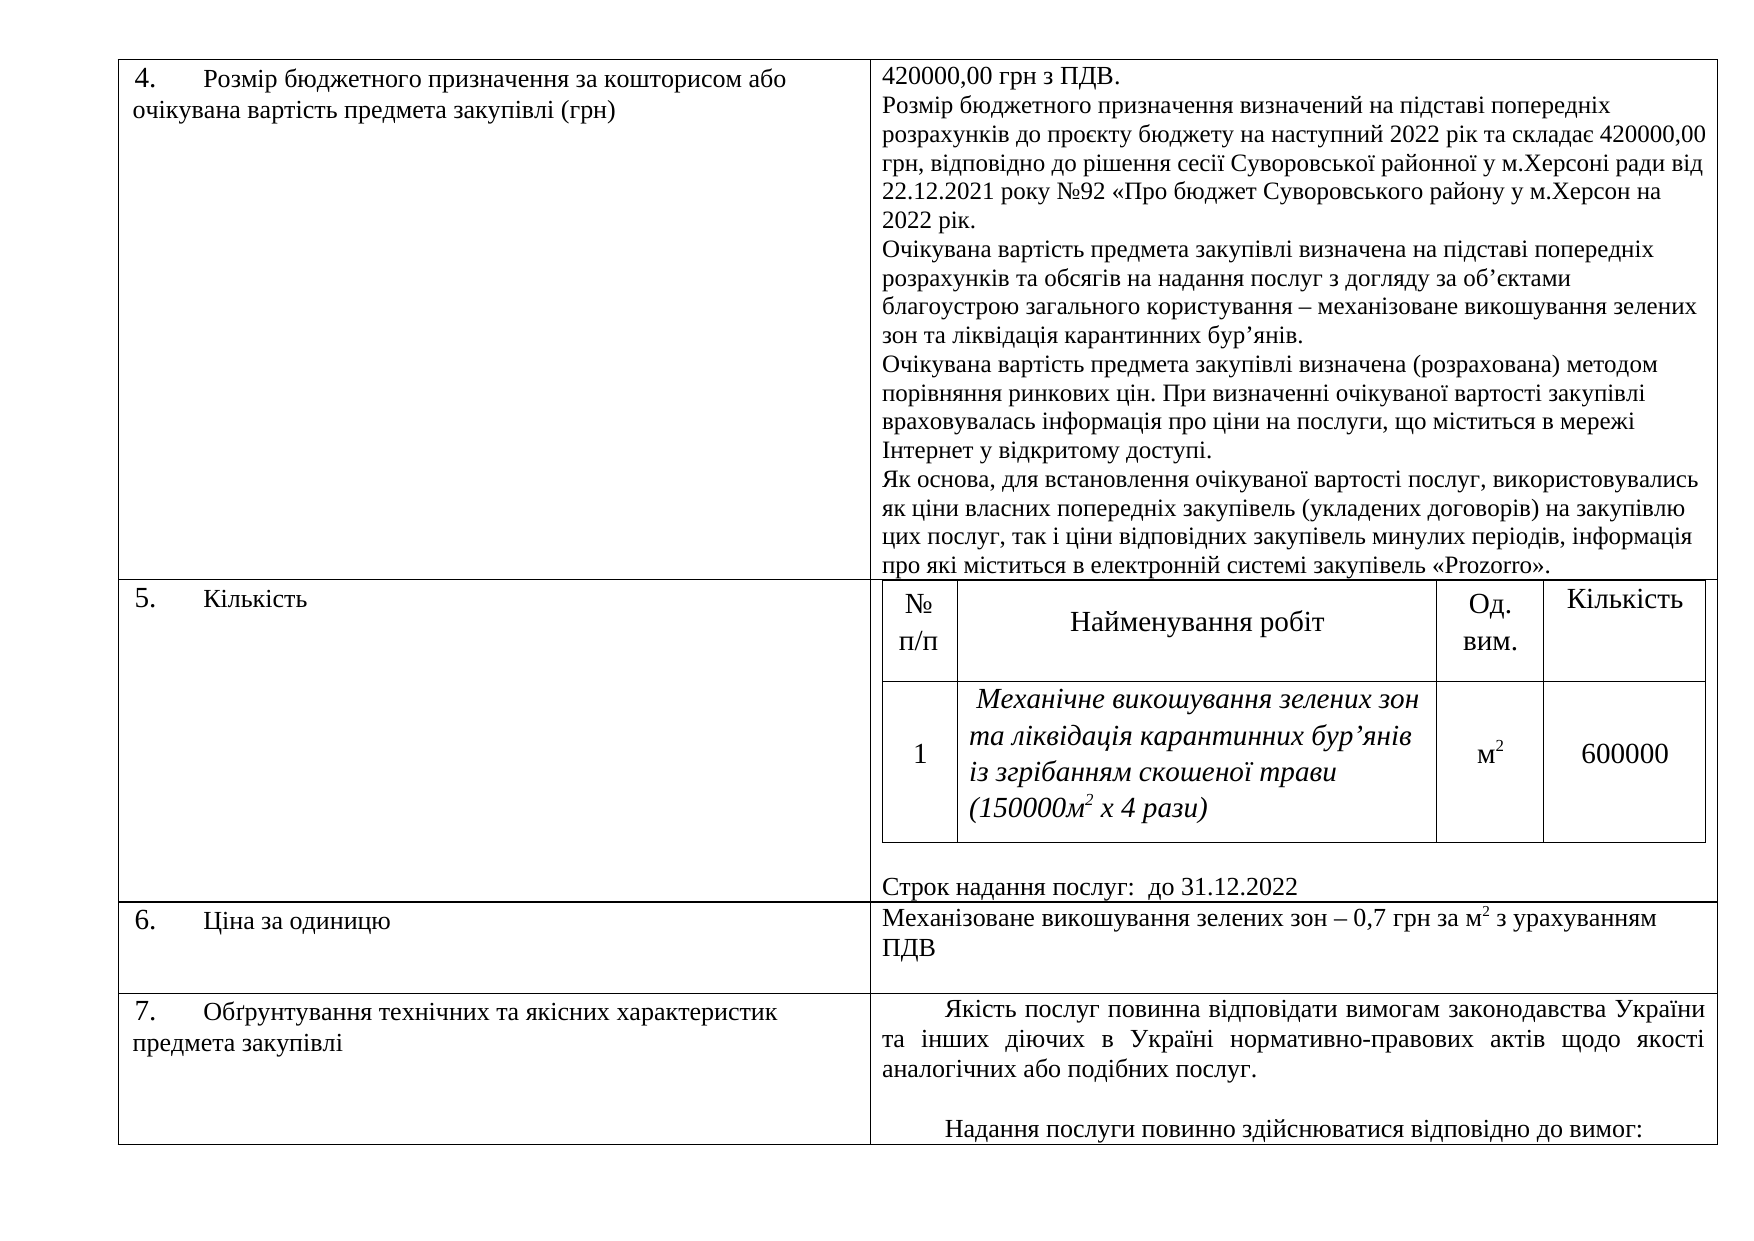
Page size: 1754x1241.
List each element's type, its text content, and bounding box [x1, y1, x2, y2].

table_cell Ціна за одиницю [119, 903, 870, 992]
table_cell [119, 994, 870, 1143]
table_cell Механізоване викошування зелених зон – 0,7 грн за м2 з урахуванням ПДВ [871, 903, 1717, 992]
table_cell Кількість [119, 580, 870, 901]
table_cell 420000,00 грн з ПДВ. Розмір бюджетного призначення визначений на підставі попередніх розрахунків до проєкту бюджету на наступний 2022 рік та складає 420000,00 грн, відповідно до рішення сесії Суворовської районної у м.Херсоні ради від 22.12.2021 року №92 «Про бюджет Суворовського району у м.Херсон на 2022 рік. Очікувана вартість предмета закупівлі визначена на підставі попередніх розрахунків та обсягів на надання послуг з догляду за об’єктами благоустрою загального користування – механізоване викошування зелених зон та ліквідація карантинних бур’янів. Очікувана вартість предмета закупівлі визначена (розрахована) методом порівняння ринкових цін. При визначенні очікуваної вартості закупівлі враховувалась інформація про ціни на послуги, що міститься в мережі Інтернет у відкритому доступі. Як основа, для встановлення очікуваної вартості послуг, використовувались як ціни власних попередніх закупівель (укладених договорів) на закупівлю цих послуг, так і ціни відповідних закупівель минулих періодів, інформація про які міститься в електронній системі закупівель «Prozorro». [871, 60, 1717, 579]
table_cell Строк надання послуг: до 31.12.2022 [871, 580, 1717, 901]
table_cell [871, 994, 1717, 1143]
table_cell Розмір бюджетного призначення за кошторисом або очікувана вартість предмета закупівлі (грн) [119, 60, 870, 579]
